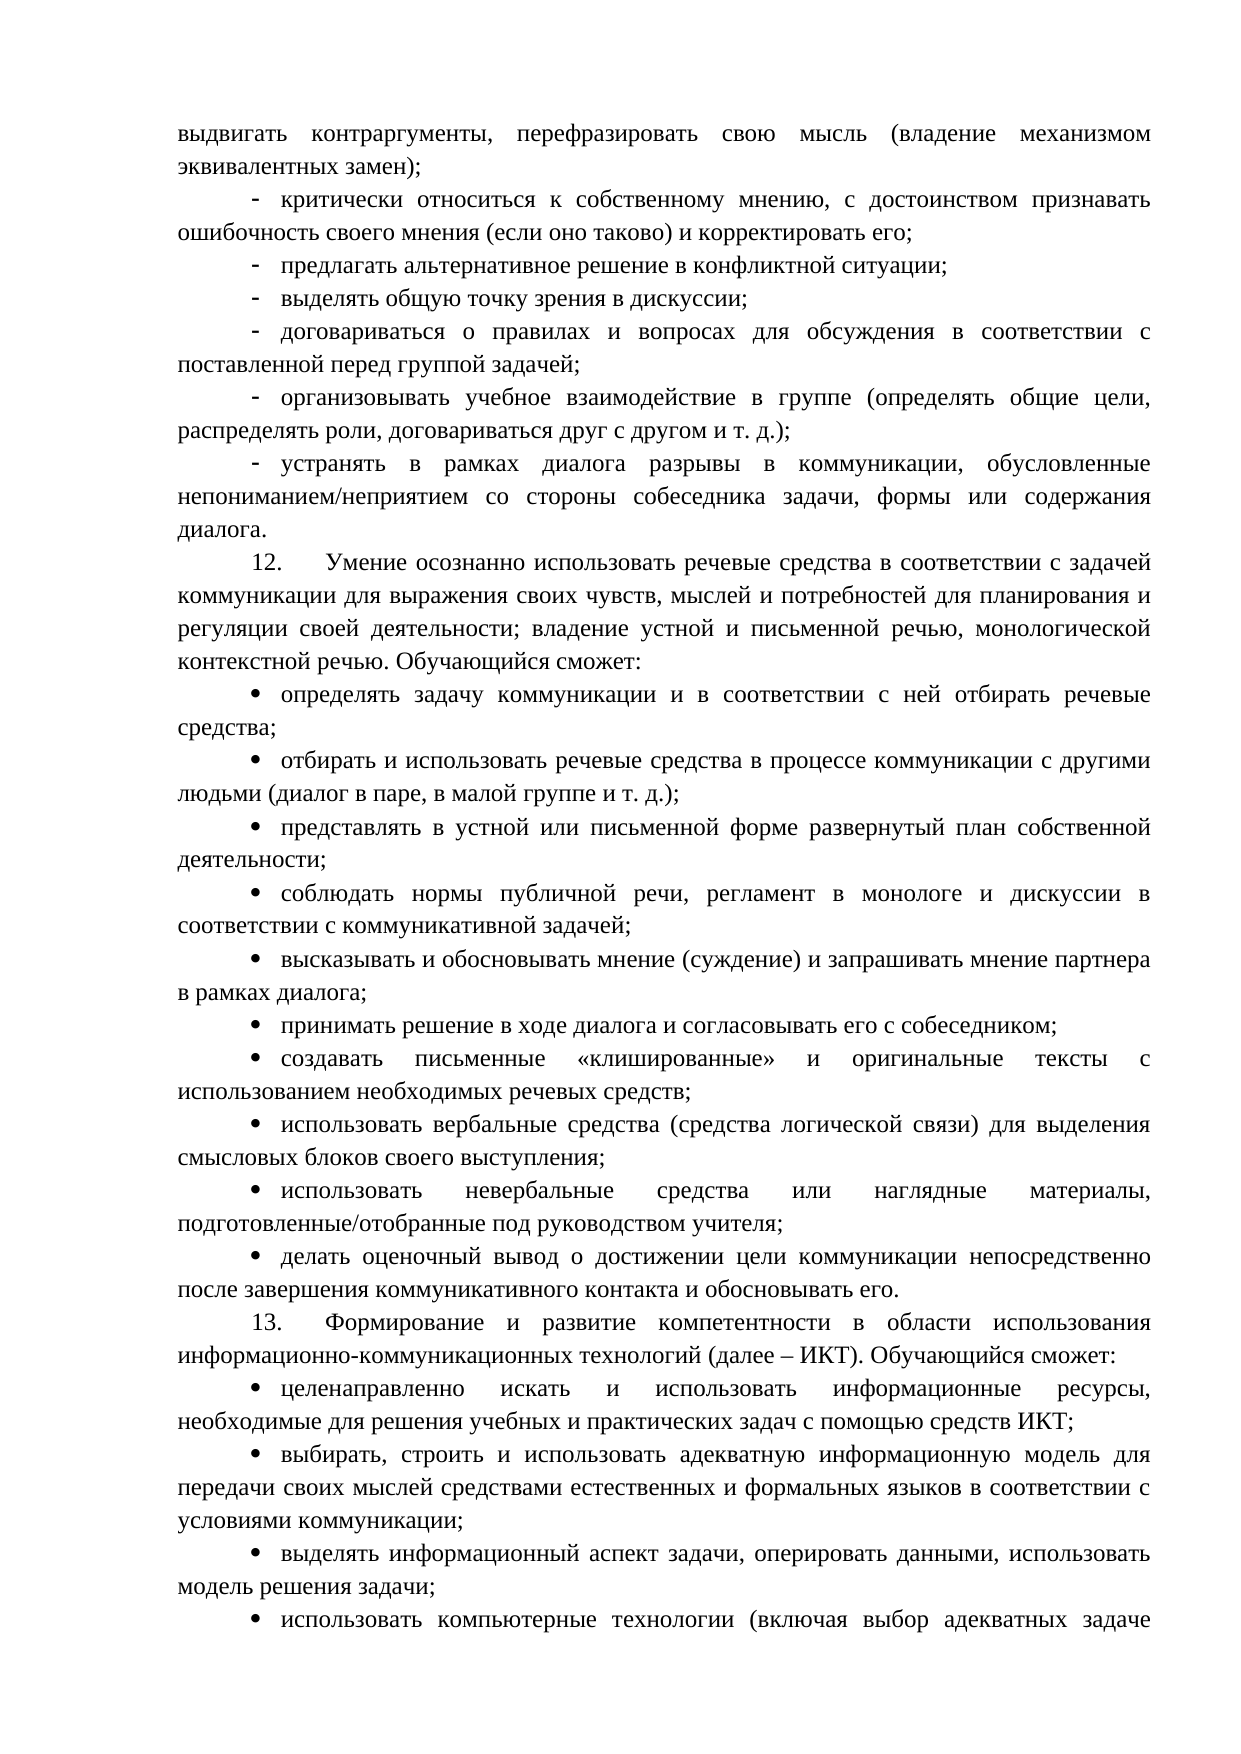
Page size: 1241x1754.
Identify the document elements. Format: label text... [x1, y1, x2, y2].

list выделять информационный аспект задачи, оперировать данными, использовать модель решения задачи; [177, 1538, 1152, 1600]
list использовать невербальные средства или наглядные материалы, подготовленные/отобранные под руководством учителя; [177, 1175, 1152, 1237]
list предлагать альтернативное решение в конфликтной ситуации; [177, 250, 1152, 279]
list критически относиться к собственному мнению, с достоинством признавать ошибочность своего мнения (если оно таково) и корректировать его; [177, 184, 1152, 246]
list выделять общую точку зрения в дискуссии; [177, 283, 1152, 312]
list соблюдать нормы публичной речи, регламент в монологе и дискуссии в соответствии с коммуникативной задачей; [177, 878, 1152, 939]
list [177, 118, 1152, 180]
list Умение осознанно использовать речевые средства в соответствии с задачей коммуникации для выражения своих чувств, мыслей и потребностей для планирования и регуляции своей деятельности; владение устной и письменной речью, монологической контекстной речью. Обучающийся сможет: [177, 547, 1152, 675]
list целенаправленно искать и использовать информационные ресурсы, необходимые для решения учебных и практических задач с помощью средств ИКТ; [177, 1373, 1152, 1435]
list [177, 1604, 1152, 1633]
list высказывать и обосновывать мнение (суждение) и запрашивать мнение партнера в рамках диалога; [177, 944, 1152, 1005]
list отбирать и использовать речевые средства в процессе коммуникации с другими людьми (диалог в паре, в малой группе и т. д.); [177, 746, 1152, 807]
list Формирование и развитие компетентности в области использования информационно-коммуникационных технологий (далее – ИКТ). Обучающийся сможет: [177, 1307, 1152, 1369]
list делать оценочный вывод о достижении цели коммуникации непосредственно после завершения коммуникативного контакта и обосновывать его. [177, 1241, 1152, 1303]
list создавать письменные «клишированные» и оригинальные тексты с использованием необходимых речевых средств; [177, 1043, 1152, 1104]
list представлять в устной или письменной форме развернутый план собственной деятельности; [177, 812, 1152, 873]
list организовывать учебное взаимодействие в группе (определять общие цели, распределять роли, договариваться друг с другом и т. д.); [177, 382, 1152, 444]
list использовать вербальные средства (средства логической связи) для выделения смысловых блоков своего выступления; [177, 1109, 1152, 1171]
list определять задачу коммуникации и в соответствии с ней отбирать речевые средства; [177, 679, 1152, 741]
list договариваться о правилах и вопросах для обсуждения в соответствии с поставленной перед группой задачей; [177, 316, 1152, 378]
list принимать решение в ходе диалога и согласовывать его с собеседником; [177, 1010, 1152, 1038]
list выбирать, строить и использовать адекватную информационную модель для передачи своих мыслей средствами естественных и формальных языков в соответствии с условиями коммуникации; [177, 1439, 1152, 1534]
list устранять в рамках диалога разрывы в коммуникации, обусловленные непониманием/неприятием со стороны собеседника задачи, формы или содержания диалога. [177, 448, 1152, 543]
